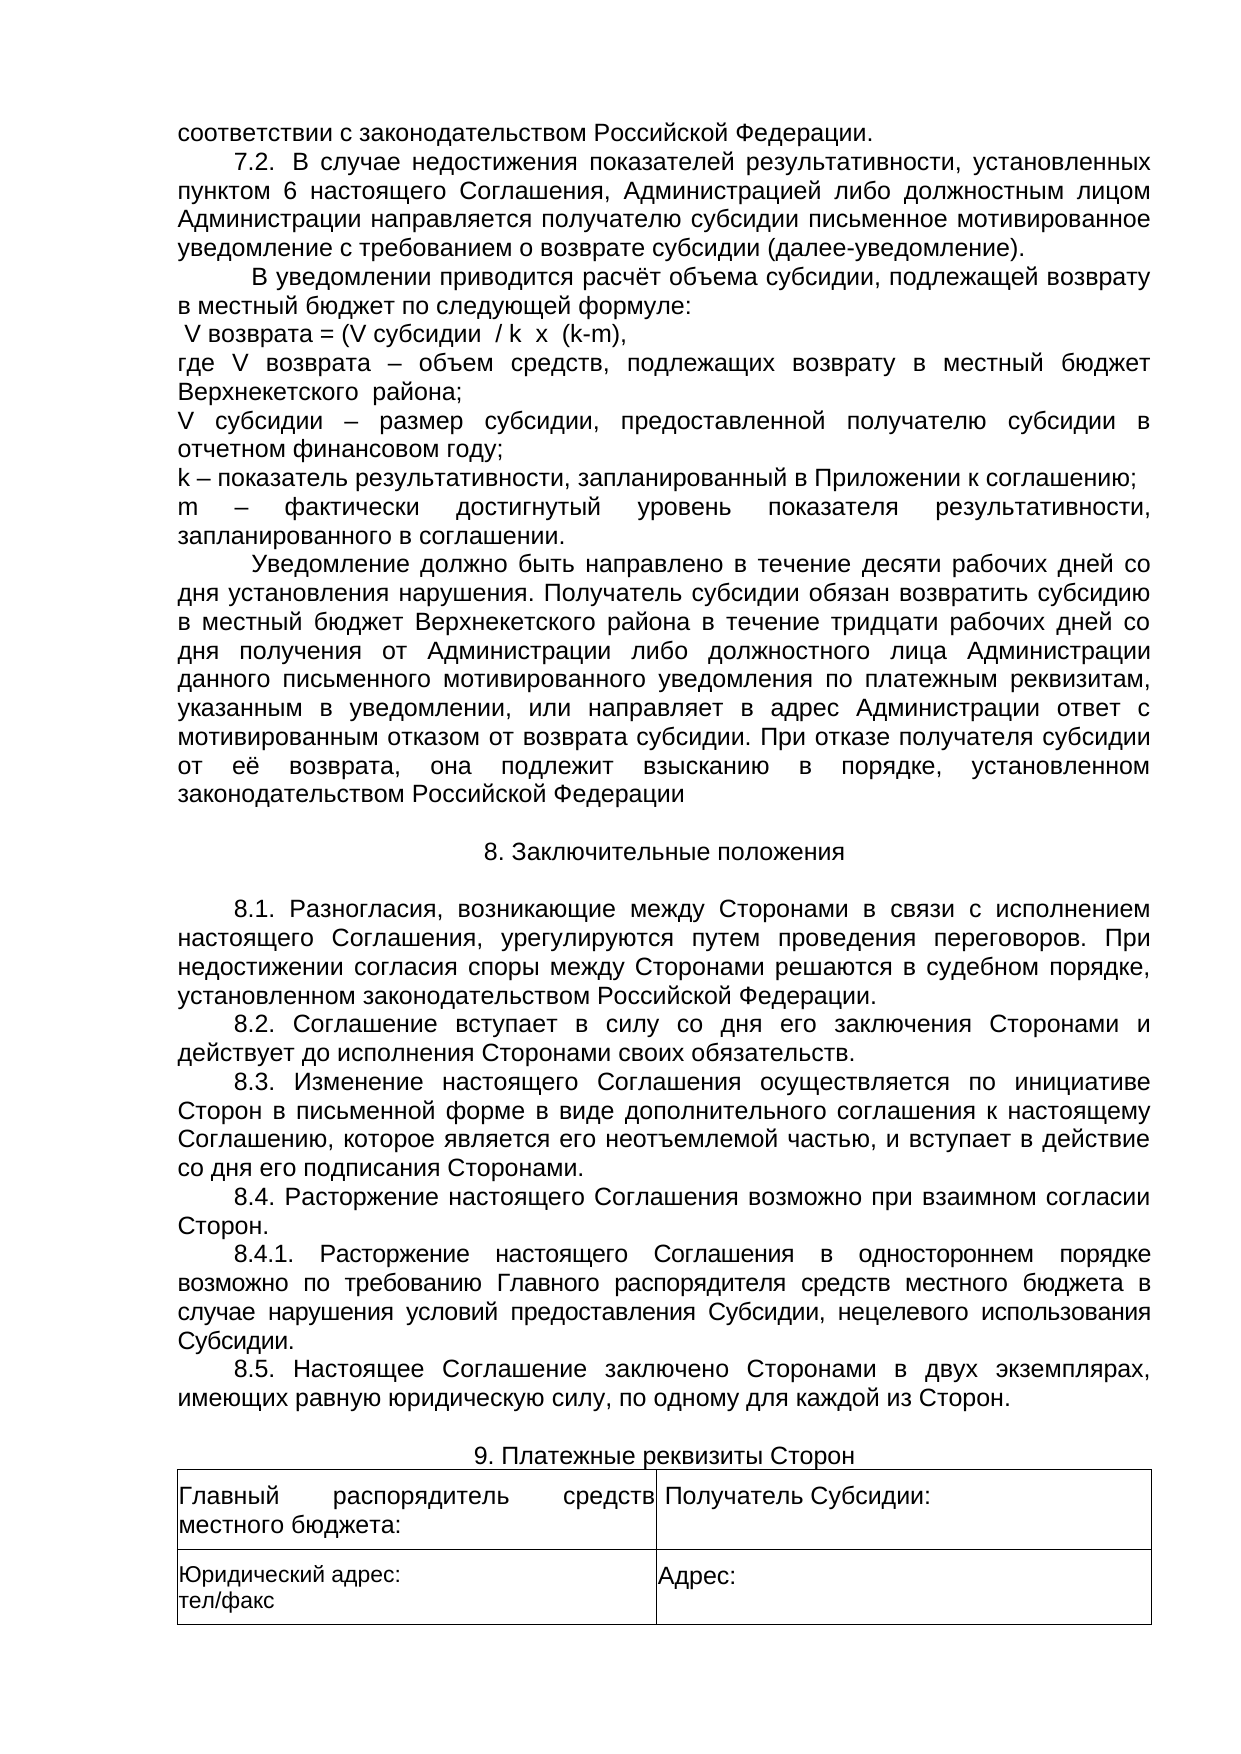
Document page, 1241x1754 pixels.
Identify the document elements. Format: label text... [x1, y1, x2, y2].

text Уведомление должно быть направлено в течение десяти рабочих дней со дня установления нарушения. Получатель субсидии обязан возвратить субсидию в местный бюджет Верхнекетского района в течение тридцати рабочих дней со дня получения от Администрации либо должностного лица Администрации данного письменного мотивированного уведомления по платежным реквизитам, указанным в уведомлении, или направляет в адрес Администрации ответ с мотивированным отказом от возврата субсидии. При отказе получателя субсидии от её возврата, она подлежит взысканию в порядке, установленном законодательством Российской Федерации [177, 549, 1152, 808]
table_header Главный распорядитель средств местного бюджета: [178, 1470, 656, 1549]
text где V возврата – объем средств, подлежащих возврату в местный бюджет Верхнекетского района; [177, 348, 1152, 406]
text 8.4.1. Расторжение настоящего Соглашения в одностороннем порядке возможно по требованию Главного распорядителя средств местного бюджета в случае нарушения условий предоставления Субсидии, нецелевого использования Субсидии. [177, 1239, 1152, 1354]
text 8.1. Разногласия, возникающие между Сторонами в связи с исполнением настоящего Соглашения, урегулируются путем проведения переговоров. При недостижении согласия споры между Сторонами решаются в судебном порядке, установленном законодательством Российской Федерации. [177, 894, 1152, 1009]
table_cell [178, 1550, 656, 1624]
text 8.3. Изменение настоящего Соглашения осуществляется по инициативе Сторон в письменной форме в виде дополнительного соглашения к настоящему Соглашению, которое является его неотъемлемой частью, и вступает в действие со дня его подписания Сторонами. [177, 1067, 1152, 1182]
table_cell Адрес: [657, 1550, 1151, 1624]
text V субсидии – размер субсидии, предоставленной получателю субсидии в отчетном финансовом году; [177, 406, 1152, 463]
text 8.2. Соглашение вступает в силу со дня его заключения Сторонами и действует до исполнения Сторонами своих обязательств. [177, 1009, 1152, 1067]
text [177, 118, 1152, 147]
text 8.4. Расторжение настоящего Соглашения возможно при взаимном согласии Сторон. [177, 1182, 1152, 1239]
text 8.5. Настоящее Соглашение заключено Сторонами в двух экземплярах, имеющих равную юридическую силу, по одному для каждой из Сторон. [177, 1354, 1152, 1412]
text 9. Платежные реквизиты Сторон [177, 1441, 1152, 1469]
text 8. Заключительные положения [177, 837, 1152, 866]
table_header Получатель Субсидии: [657, 1470, 1151, 1549]
text 7.2. В случае недостижения показателей результативности, установленных пунктом 6 настоящего Соглашения, Администрацией либо должностным лицом Администрации направляется получателю субсидии письменное мотивированное уведомление с требованием о возврате субсидии (далее-уведомление). [177, 147, 1152, 262]
text В уведомлении приводится расчёт объема субсидии, подлежащей возврату в местный бюджет по следующей формуле: [177, 262, 1152, 319]
text m – фактически достигнутый уровень показателя результативности, запланированного в соглашении. [177, 492, 1152, 549]
text k – показатель результативности, запланированный в Приложении к соглашению; [177, 463, 1152, 492]
text V возврата = (V субсидии / k х (k-m), [177, 319, 1152, 348]
